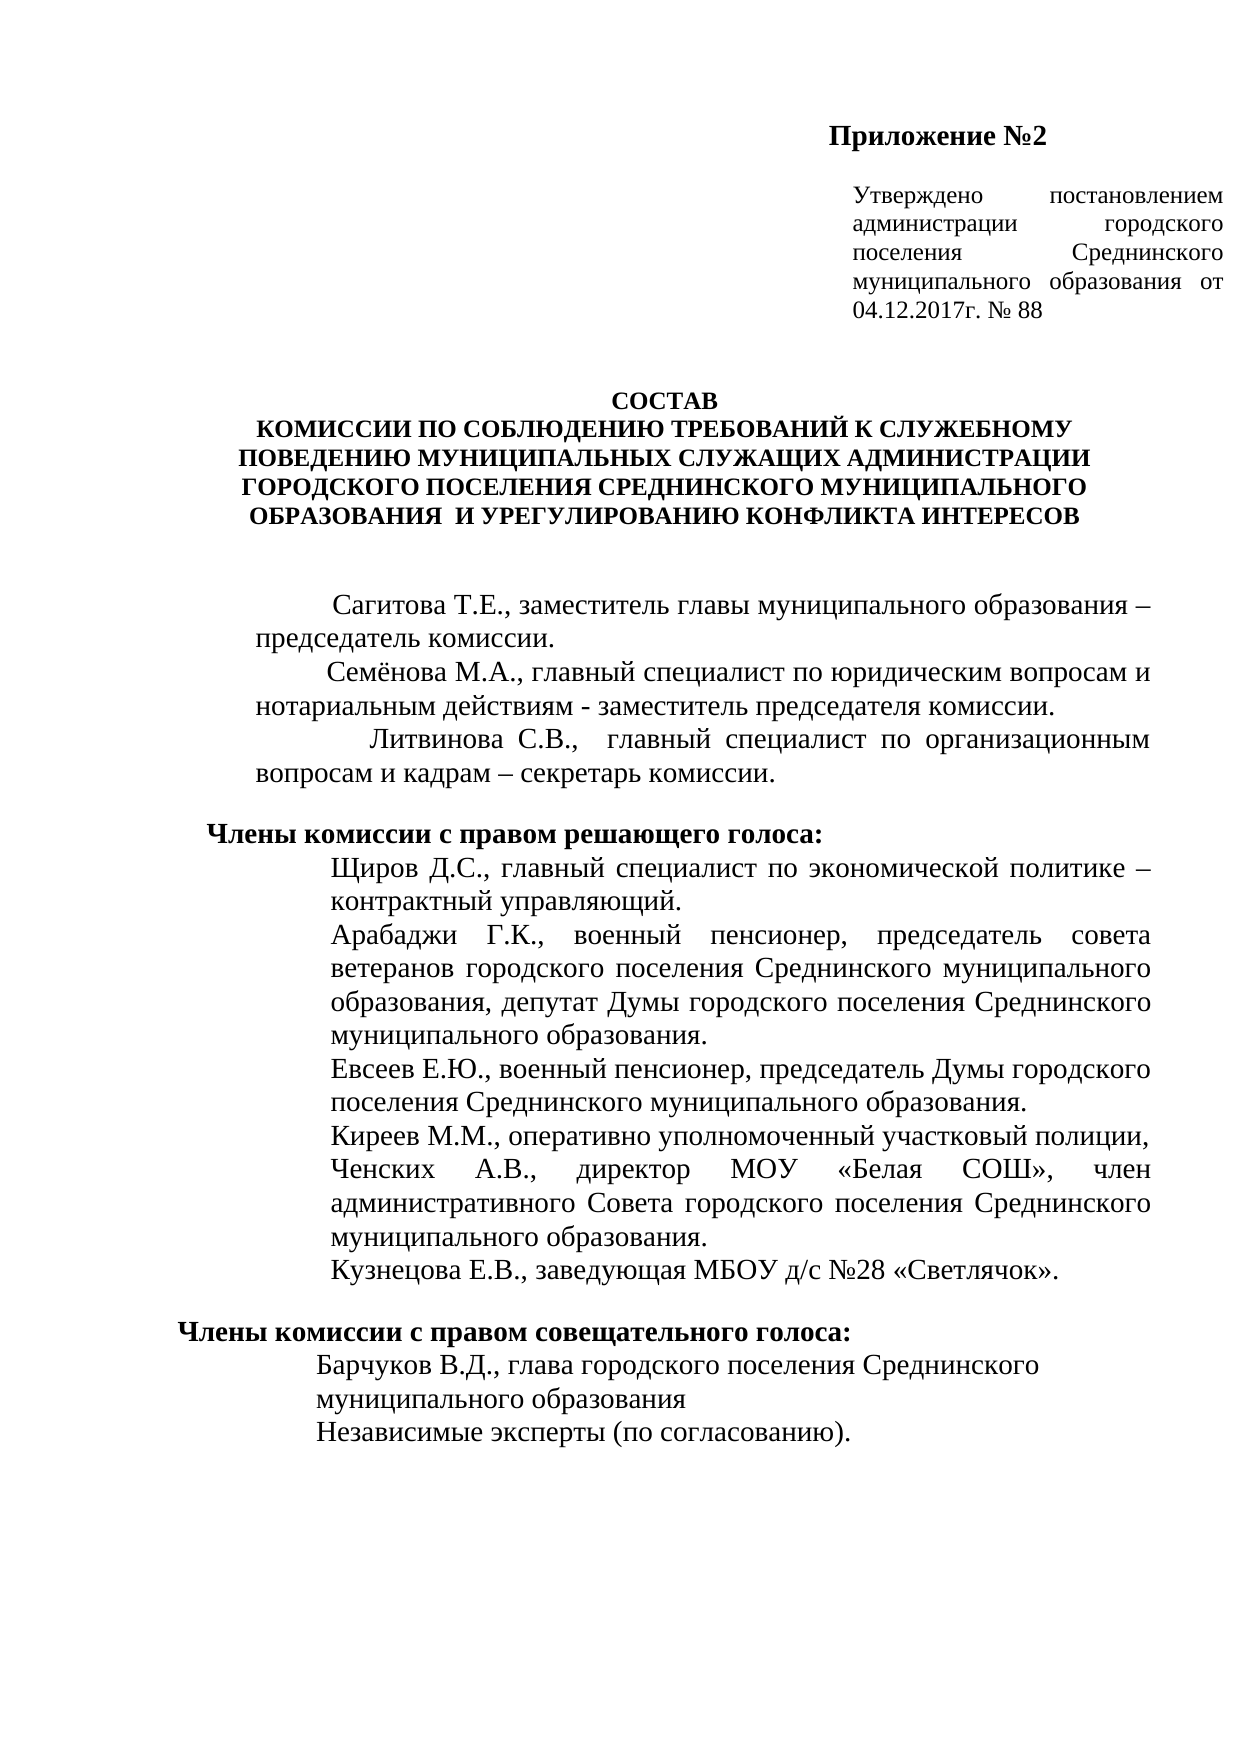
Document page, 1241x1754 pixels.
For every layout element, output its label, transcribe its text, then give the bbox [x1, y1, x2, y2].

text Литвинова С.В., главный специалист по организационным вопросам и кадрам – секретарь комиссии. [255, 721, 1152, 788]
text муниципального образования [177, 1381, 1152, 1414]
text Независимые эксперты (по согласованию). [177, 1414, 1152, 1448]
text Ченских А.В., директор МОУ «Белая СОШ», член административного Совета городского поселения Среднинского муниципального образования. [330, 1152, 1152, 1252]
text КОМИССИИ ПО СОБЛЮДЕНИЮ ТРЕБОВАНИЙ К СЛУЖЕБНОМУ ПОВЕДЕНИЮ МУНИЦИПАЛЬНЫХ СЛУЖАЩИХ АДМИНИСТРАЦИИ ГОРОДСКОГО ПОСЕЛЕНИЯ СРЕДНИНСКОГО МУНИЦИПАЛЬНОГО ОБРАЗОВАНИЯ И УРЕГУЛИРОВАНИЮ КОНФЛИКТА ИНТЕРЕСОВ [177, 414, 1152, 529]
text Семёнова М.А., главный специалист по юридическим вопросам и нотариальным действиям - заместитель председателя комиссии. [255, 654, 1152, 721]
text Киреев М.М., оперативно уполномоченный участковый полиции, [330, 1118, 1152, 1152]
table_header Утверждено постановлением администрации городского поселения Среднинского муниципального образования от 04.12.2017г. № 88 [841, 180, 1235, 323]
text Кузнецова Е.В., заведующая МБОУ д/с №28 «Светлячок». [330, 1252, 1152, 1286]
text Барчуков В.Д., глава городского поселения Среднинского [177, 1347, 1152, 1381]
text Члены комиссии с правом совещательного голоса: [177, 1314, 1152, 1347]
text Сагитова Т.Е., заместитель главы муниципального образования – председатель комиссии. [255, 587, 1152, 654]
text Приложение №2 [177, 118, 1152, 152]
text Члены комиссии с правом решающего голоса: [177, 816, 1152, 850]
text Арабаджи Г.К., военный пенсионер, председатель совета ветеранов городского поселения Среднинского муниципального образования, депутат Думы городского поселения Среднинского муниципального образования. [330, 917, 1152, 1051]
text СОСТАВ [177, 386, 1152, 414]
text Щиров Д.С., главный специалист по экономической политике – контрактный управляющий. [330, 850, 1152, 917]
text Евсеев Е.Ю., военный пенсионер, председатель Думы городского поселения Среднинского муниципального образования. [330, 1051, 1152, 1118]
